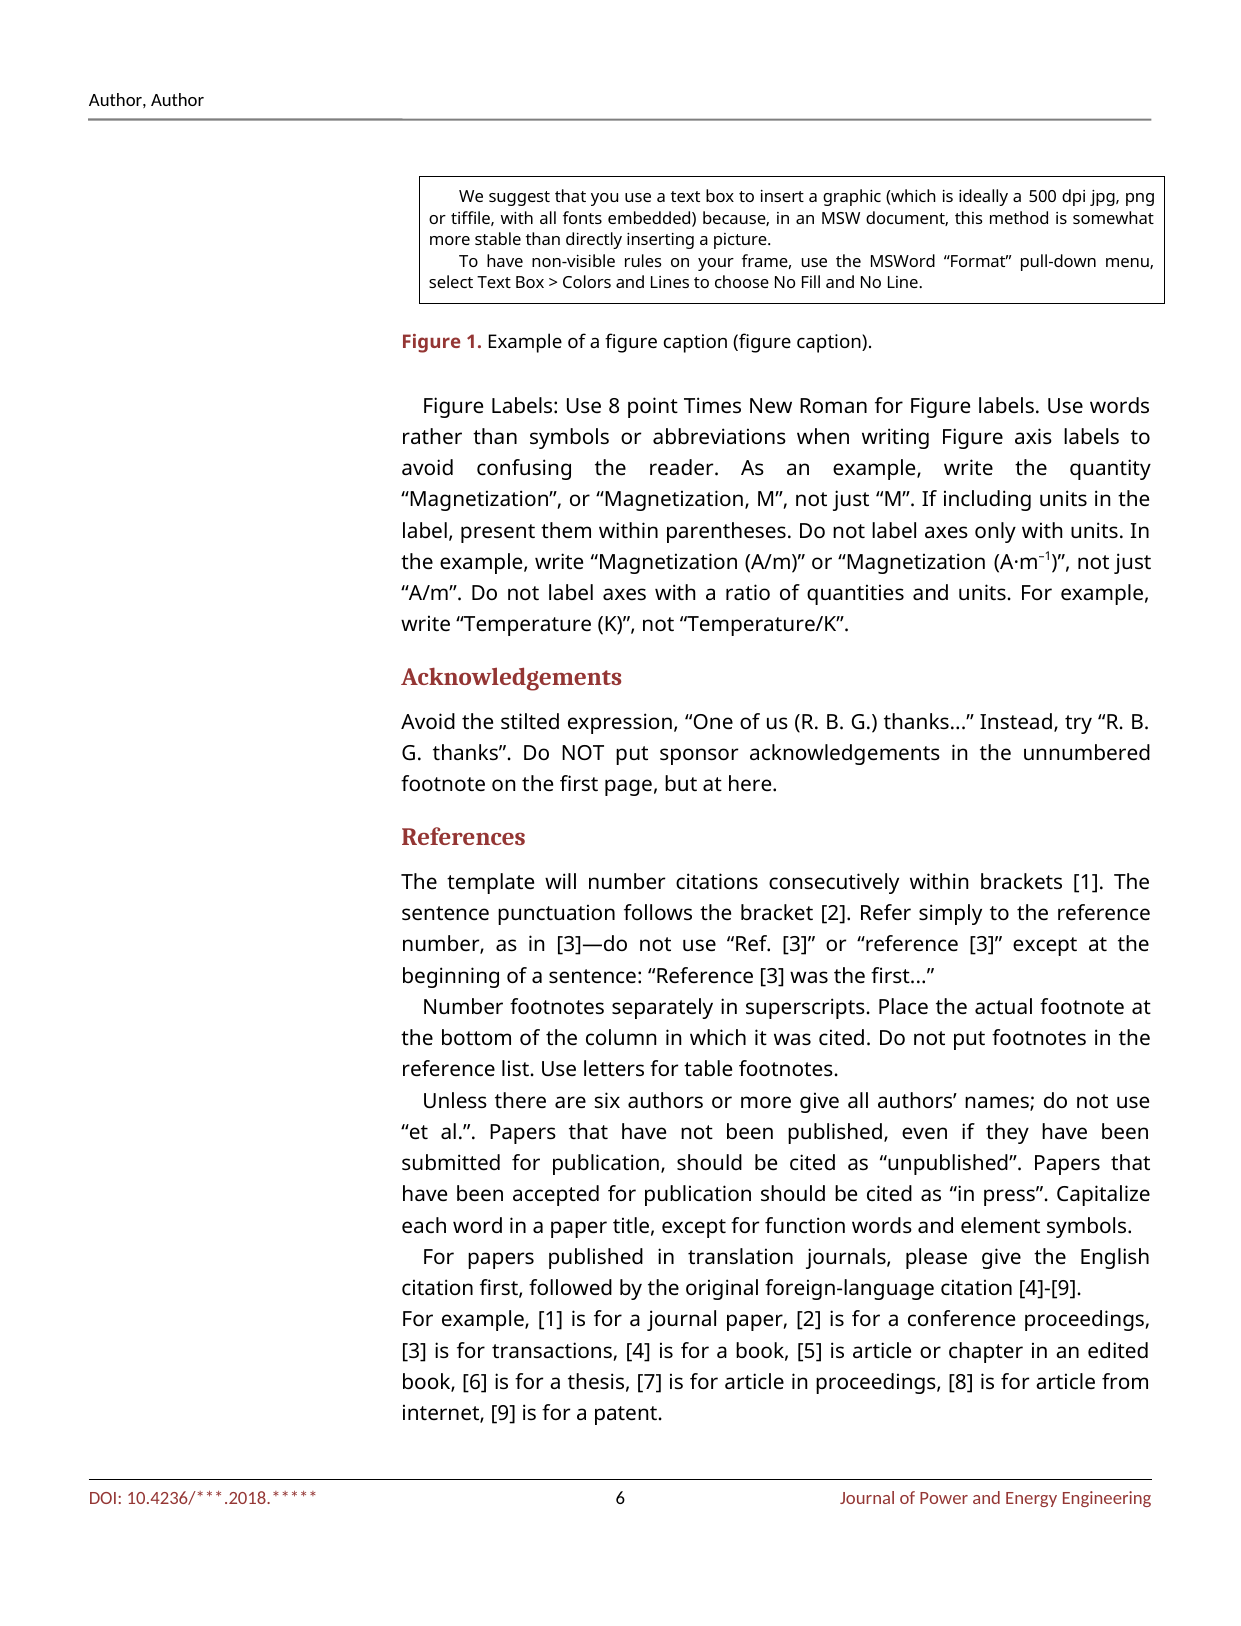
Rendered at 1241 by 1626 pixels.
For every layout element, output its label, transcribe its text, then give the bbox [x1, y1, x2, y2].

text Figure Labels: Use 8 point Times New Roman for Figure labels. Use words rather than symbols or abbreviations when writing Figure axis labels to avoid confusing the reader. As an example, write the quantity “Magnetization”, or “Magnetization, M”, not just “M”. If including units in the label, present them within parentheses. Do not label axes only with units. In the example, write “Magnetization (A/m)” or “Magnetization (A·m–1)”, not just “A/m”. Do not label axes with a ratio of quantities and units. For example, write “Temperature (K)”, not “Temperature/K”. [401, 388, 1152, 638]
text Unless there are six authors or more give all authors’ names; do not use “et al.”. Papers that have not been published, even if they have been submitted for publication, should be cited as “unpublished”. Papers that have been accepted for publication should be cited as “in press”. Capitalize each word in a paper title, except for function words and element symbols. [401, 1083, 1152, 1239]
text For example, [1] is for a journal paper, [2] is for a conference proceedings, [3] is for transactions, [4] is for a book, [5] is article or chapter in an edited book, [6] is for a thesis, [7] is for article in proceedings, [8] is for article from internet, [9] is for a patent. [401, 1302, 1152, 1427]
text Number footnotes separately in superscripts. Place the actual footnote at the bottom of the column in which it was cited. Do not put footnotes in the reference list. Use letters for table footnotes. [401, 989, 1152, 1083]
text Figure 1. Example of a figure caption (figure caption). [401, 328, 1152, 354]
text References [401, 823, 1152, 852]
text The template will number citations consecutively within brackets [1]. The sentence punctuation follows the bracket [2]. Refer simply to the reference number, as in [3]—do not use “Ref. [3]” or “reference [3]” except at the beginning of a sentence: “Reference [3] was the first...” [401, 864, 1152, 989]
text Acknowledgements [401, 663, 1152, 692]
text For papers published in translation journals, please give the English citation first, followed by the original foreign-language citation [4]-[9]. [401, 1239, 1152, 1302]
text Avoid the stilted expression, “One of us (R. B. G.) thanks...” Instead, try “R. B. G. thanks”. Do NOT put sponsor acknowledgements in the unnumbered footnote on the first page, but at here. [401, 704, 1152, 798]
